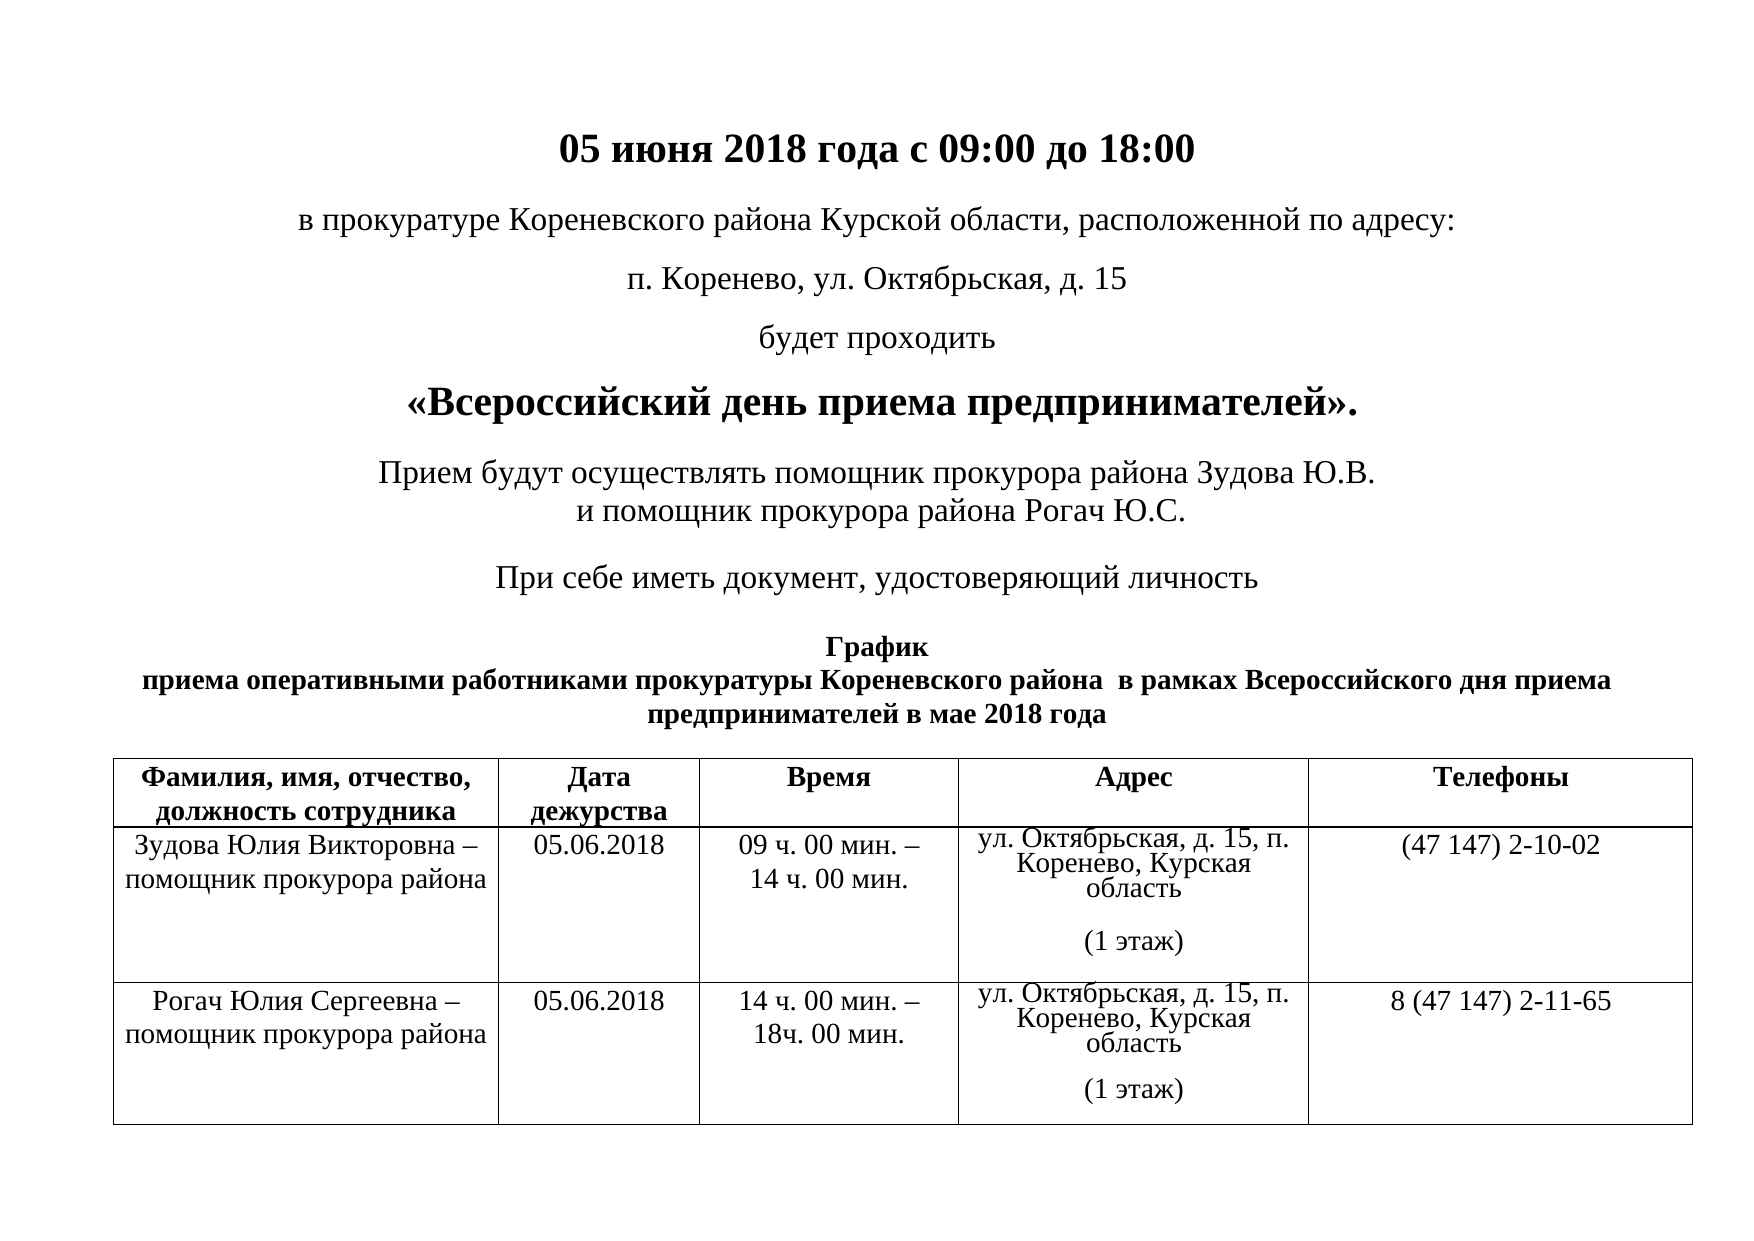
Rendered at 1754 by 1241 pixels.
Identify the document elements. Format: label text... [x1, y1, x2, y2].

text будет проходить [118, 317, 1636, 356]
table_cell Зудова Юлия Викторовна – помощник прокурора района [114, 828, 498, 982]
table_cell 05.06.2018 [499, 828, 699, 982]
table_cell ул. Октябрьская, д. 15, п. Коренево, Курская область (1 этаж) [959, 828, 1308, 982]
text п. Коренево, ул. Октябрьская, д. 15 [118, 258, 1636, 296]
table_cell (47 147) 2-10-02 [1309, 828, 1692, 982]
table_cell Рогач Юлия Сергеевна – помощник прокурора района [114, 983, 498, 1124]
table_cell 8 (47 147) 2-11-65 [1309, 983, 1692, 1124]
text приема оперативными работниками прокуратуры Кореневского района в рамках Всероссийского дня приема предпринимателей в мае 2018 года [118, 662, 1636, 729]
table_header Телефоны [1309, 759, 1692, 826]
text «Всероссийский день приема предпринимателей». [118, 376, 1636, 424]
text в прокуратуре Кореневского района Курской области, расположенной по адресу: [118, 199, 1636, 237]
table_cell ул. Октябрьская, д. 15, п. Коренево, Курская область (1 этаж) [959, 983, 1308, 1124]
text При себе иметь документ, удостоверяющий личность [118, 557, 1636, 595]
text Прием будут осуществлять помощник прокурора района Зудова Ю.В. [118, 452, 1636, 491]
text График [118, 629, 1636, 662]
text и помощник прокурора района Рогач Ю.С. [118, 491, 1636, 529]
table_header Фамилия, имя, отчество, должность сотрудника [114, 759, 498, 826]
text 05 июня 2018 года с 09:00 до 18:00 [118, 123, 1636, 171]
table_header Дата дежурства [499, 759, 699, 826]
table_cell 05.06.2018 [499, 983, 699, 1124]
table_cell 14 ч. 00 мин. – 18ч. 00 мин. [700, 983, 958, 1124]
table_header Адрес [959, 759, 1308, 826]
table_cell 09 ч. 00 мин. – 14 ч. 00 мин. [700, 828, 958, 982]
table_header Время [700, 759, 958, 826]
